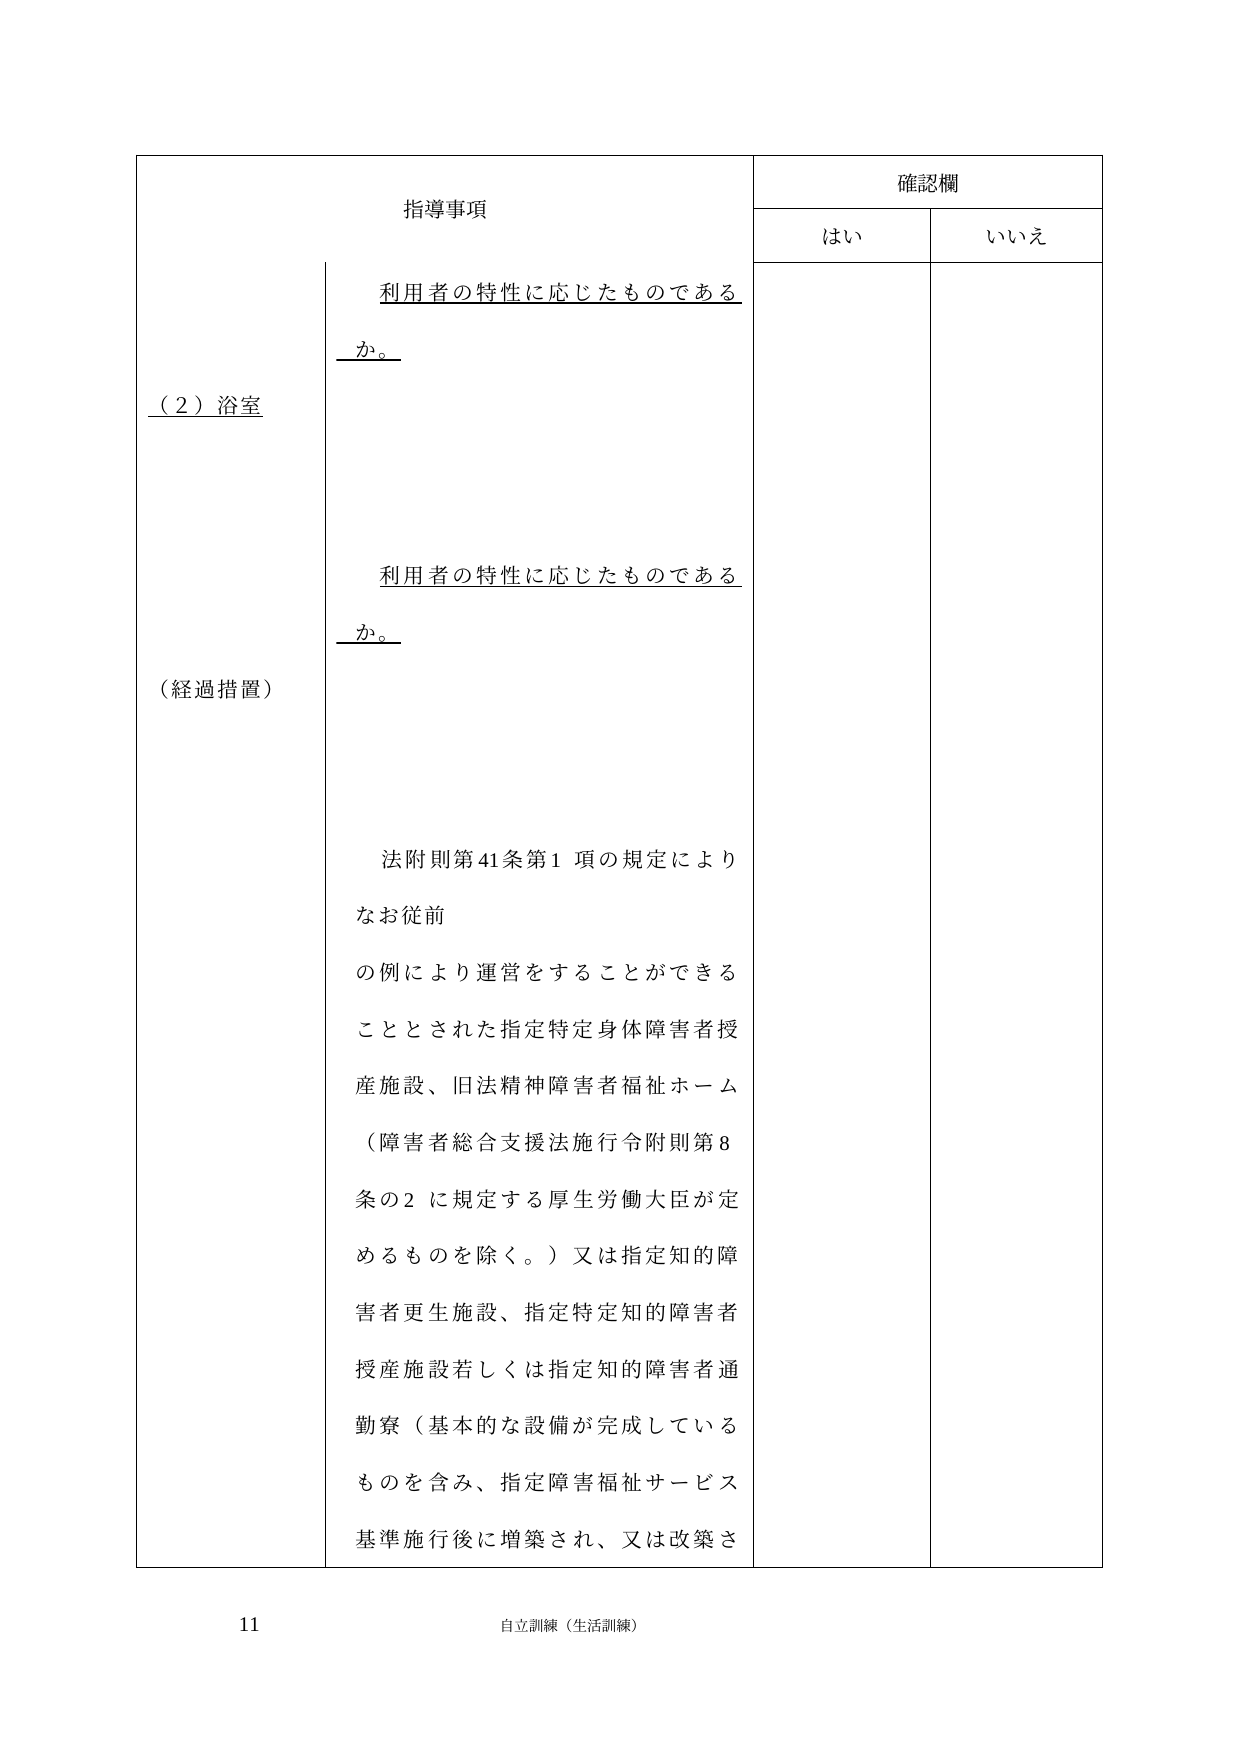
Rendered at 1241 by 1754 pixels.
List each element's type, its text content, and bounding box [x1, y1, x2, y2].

table_cell [931, 263, 1102, 1567]
table_cell いいえ [931, 209, 1102, 262]
table_cell はい [754, 209, 930, 262]
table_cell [137, 262, 325, 1567]
table_header 指導事項 [137, 156, 753, 262]
table_cell [754, 263, 930, 1567]
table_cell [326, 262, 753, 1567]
table_header 確認欄 [754, 156, 1102, 208]
